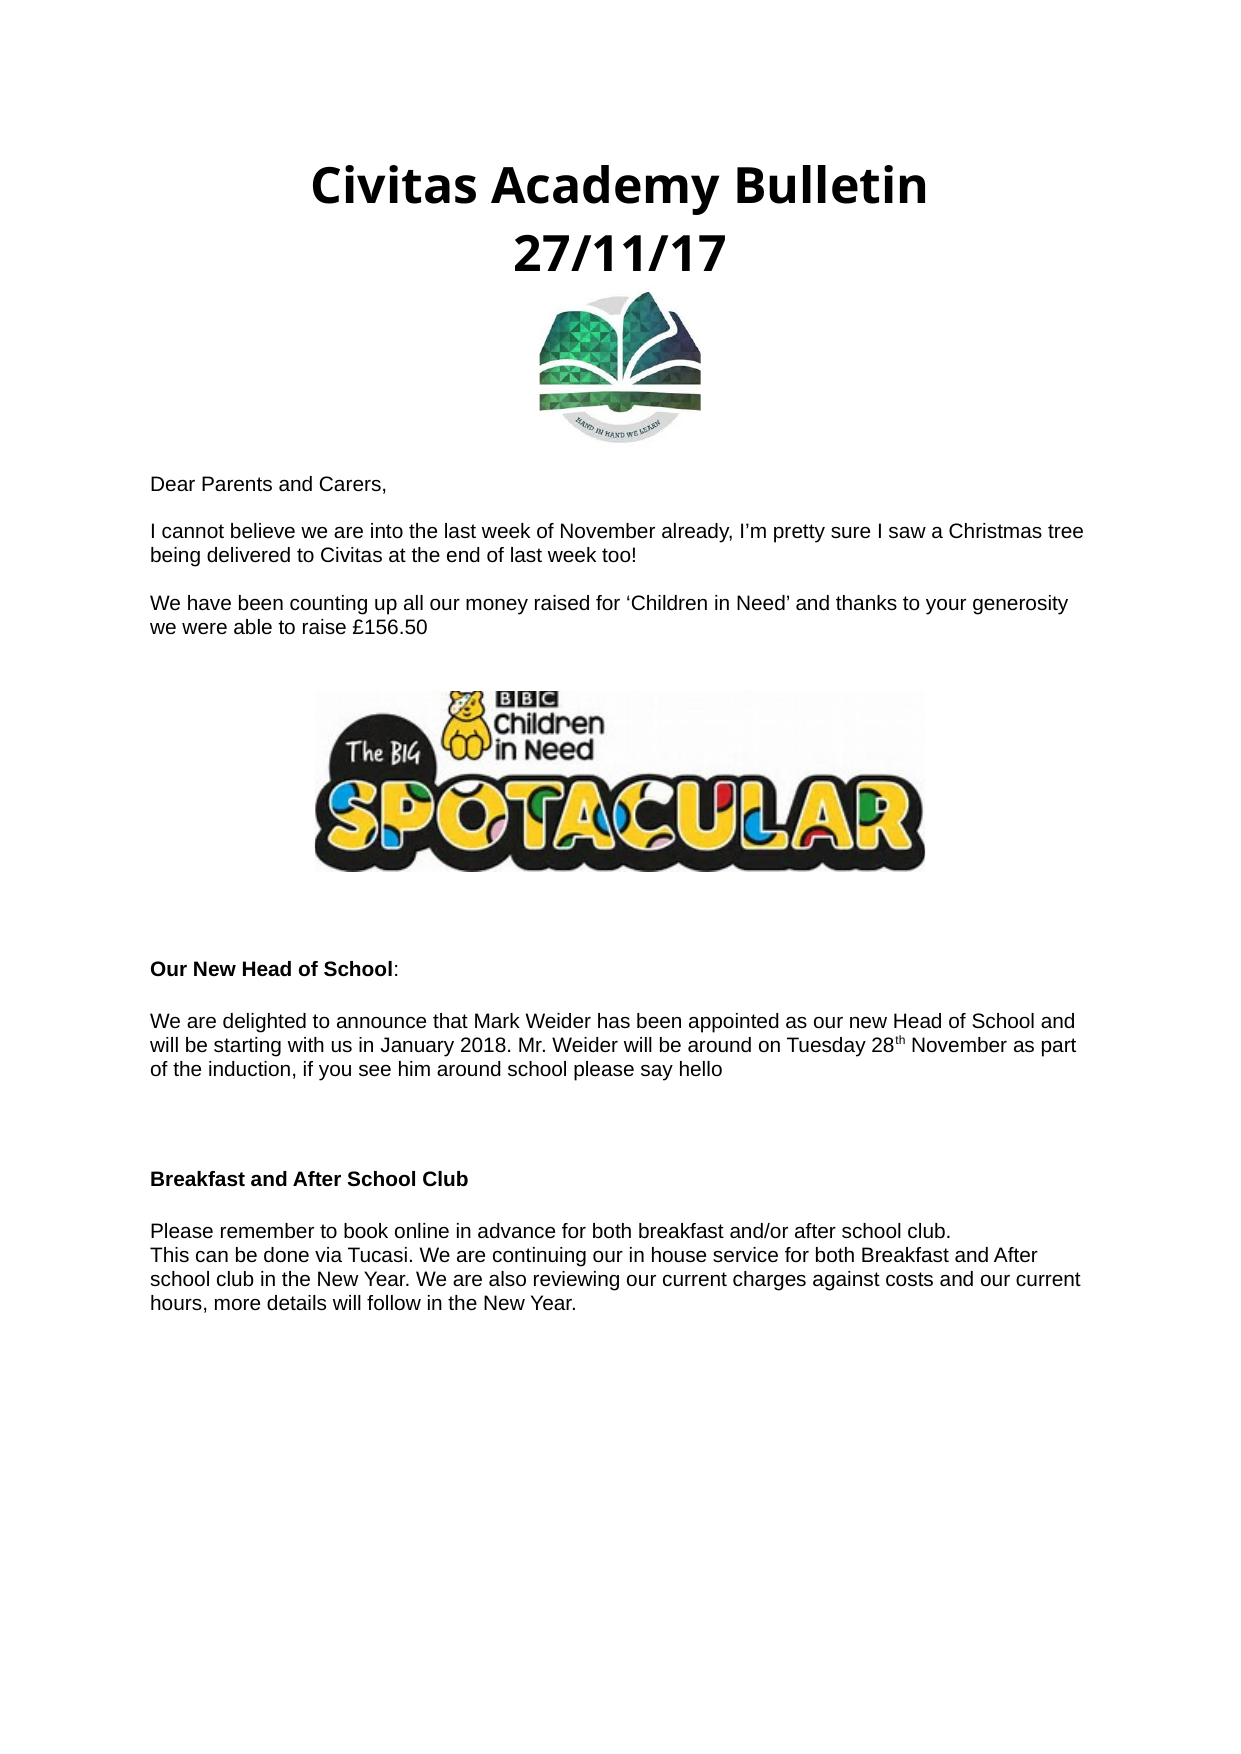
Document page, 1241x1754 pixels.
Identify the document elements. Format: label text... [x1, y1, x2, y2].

title Dear Parents and Carers, [150, 471, 1090, 495]
title 27/11/17 [150, 218, 1090, 286]
picture [539, 286, 701, 448]
title This can be done via Tucasi. We are continuing our in house service for both Breakfast and After school club in the New Year. We are also reviewing our current charges against costs and our current hours, more details will follow in the New Year. [150, 1243, 1090, 1315]
title We have been counting up all our money raised for ‘Children in Need’ and thanks to your generosity we were able to raise £156.50 [150, 591, 1090, 639]
title I cannot believe we are into the last week of November already, I’m pretty sure I saw a Christmas tree being delivered to Civitas at the end of last week too! [150, 519, 1090, 567]
picture [314, 691, 926, 872]
title We are delighted to announce that Mark Weider has been appointed as our new Head of School and will be starting with us in January 2018. Mr. Weider will be around on Tuesday 28th November as part of the induction, if you see him around school please say hello [150, 1009, 1090, 1081]
title Civitas Academy Bulletin [150, 150, 1090, 218]
title Breakfast and After School Club [150, 1166, 1090, 1190]
title Our New Head of School: [150, 957, 1090, 981]
title Please remember to book online in advance for both breakfast and/or after school club. [150, 1219, 1090, 1243]
